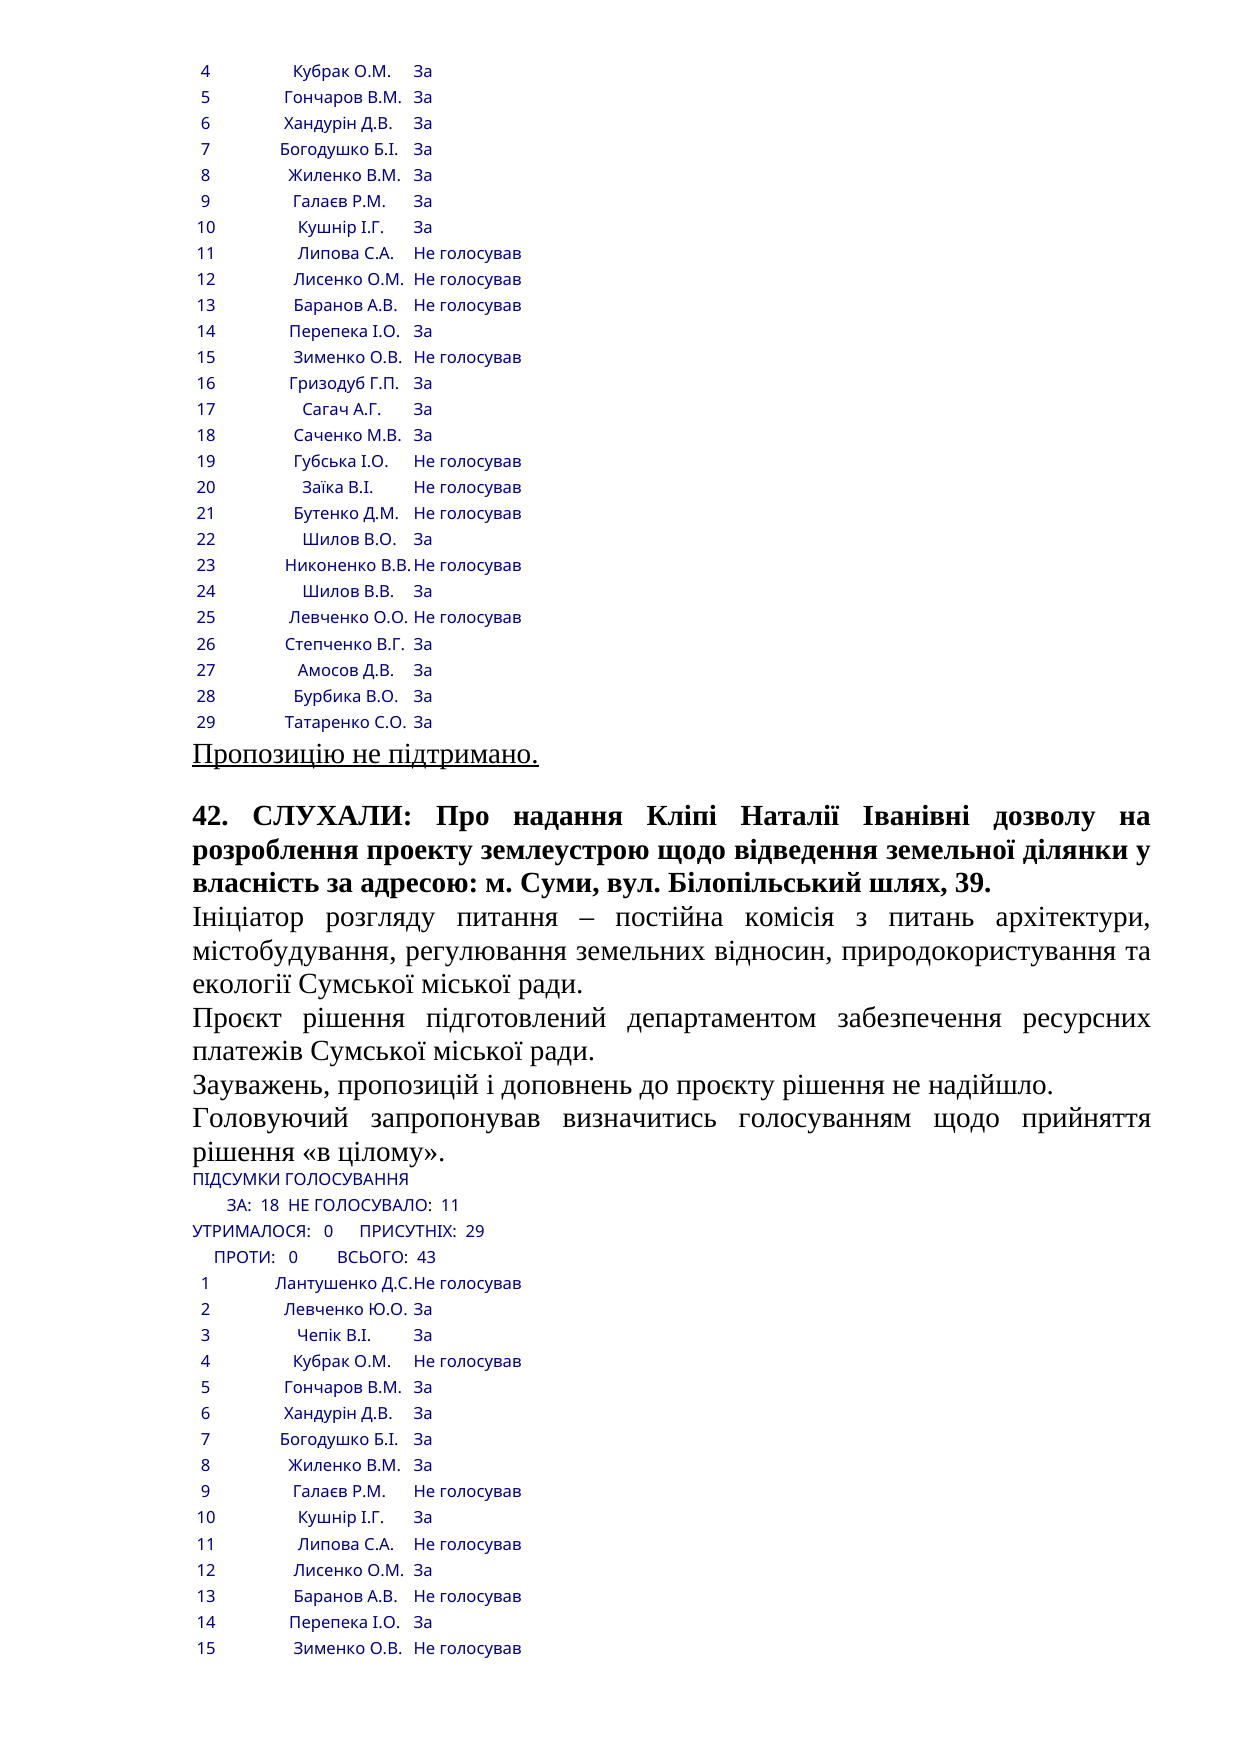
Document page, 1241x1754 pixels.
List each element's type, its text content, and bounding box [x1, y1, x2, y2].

text 15 Зименко О.В. Не голосував [192, 1636, 1152, 1659]
text 22 Шилов В.О. За [192, 528, 1152, 551]
text 14 Перепека І.О. За [192, 1610, 1152, 1633]
text 13 Баранов А.В. Не голосував [192, 293, 1152, 316]
text 9 Галаєв Р.М. Не голосував [192, 1480, 1152, 1503]
text Проєкт рішення підготовлений департаментом забезпечення ресурсних платежів Сумської міської ради. [192, 1000, 1152, 1067]
text Зауважень, пропозицій і доповнень до проєкту рішення не надійшло. [192, 1067, 1152, 1100]
text 11 Липова С.А. Не голосував [192, 241, 1152, 264]
text УТРИМАЛОСЯ: 0 ПРИСУТНІХ: 29 [192, 1219, 1152, 1242]
text ПІДСУМКИ ГОЛОСУВАННЯ [192, 1167, 1152, 1190]
text 27 Амосов Д.В. За [192, 658, 1152, 681]
text 8 Жиленко В.М. За [192, 1454, 1152, 1477]
text Головуючий запропонував визначитись голосуванням щодо прийняття рішення «в цілому». [192, 1100, 1152, 1167]
text 13 Баранов А.В. Не голосував [192, 1584, 1152, 1607]
text 6 Хандурін Д.В. За [192, 111, 1152, 134]
text 7 Богодушко Б.І. За [192, 1428, 1152, 1451]
text 5 Гончаров В.М. За [192, 1376, 1152, 1398]
text 7 Богодушко Б.І. За [192, 137, 1152, 160]
text 4 Кубрак О.М. Не голосував [192, 1350, 1152, 1372]
text 42. СЛУХАЛИ: Про надання Кліпі Наталії Іванівні дозволу на розроблення проекту землеустрою щодо відведення земельної ділянки у власність за адресою: м. Суми, вул. Білопільський шлях, 39. [192, 798, 1152, 899]
text 9 Галаєв Р.М. За [192, 189, 1152, 212]
text 5 Гончаров В.М. За [192, 85, 1152, 108]
text 25 Левченко О.О. Не голосував [192, 606, 1152, 629]
text 16 Гризодуб Г.П. За [192, 372, 1152, 394]
text 12 Лисенко О.М. Не голосував [192, 267, 1152, 290]
text 1 Лантушенко Д.С. Не голосував [192, 1272, 1152, 1294]
text 11 Липова С.А. Не голосував [192, 1532, 1152, 1555]
text ПРОТИ: 0 ВСЬОГО: 43 [192, 1246, 1152, 1268]
text 10 Кушнір І.Г. За [192, 215, 1152, 238]
text Пропозицію не підтримано. [192, 736, 1152, 770]
text 26 Степченко В.Г. За [192, 632, 1152, 655]
text 17 Сагач А.Г. За [192, 398, 1152, 420]
text 24 Шилов В.В. За [192, 580, 1152, 603]
text 6 Хандурін Д.В. За [192, 1402, 1152, 1424]
text 4 Кубрак О.М. За [192, 59, 1152, 82]
text 21 Бутенко Д.М. Не голосував [192, 502, 1152, 524]
text ЗА: 18 НЕ ГОЛОСУВАЛО: 11 [192, 1193, 1152, 1216]
text 23 Никоненко В.В. Не голосував [192, 554, 1152, 577]
text 29 Татаренко С.О. За [192, 710, 1152, 733]
text 12 Лисенко О.М. За [192, 1558, 1152, 1581]
text 28 Бурбика В.О. За [192, 684, 1152, 707]
text 2 Левченко Ю.О. За [192, 1298, 1152, 1320]
text 3 Чепік В.І. За [192, 1324, 1152, 1346]
text Ініціатор розгляду питання – постійна комісія з питань архітектури, містобудування, регулювання земельних відносин, природокористування та екології Сумської міської ради. [192, 899, 1152, 1000]
text 19 Губська І.О. Не голосував [192, 450, 1152, 472]
text 10 Кушнір І.Г. За [192, 1506, 1152, 1529]
text 18 Саченко М.В. За [192, 424, 1152, 446]
text 14 Перепека І.О. За [192, 319, 1152, 342]
text 20 Заїка В.І. Не голосував [192, 476, 1152, 498]
text 8 Жиленко В.М. За [192, 163, 1152, 186]
text 15 Зименко О.В. Не голосував [192, 346, 1152, 368]
